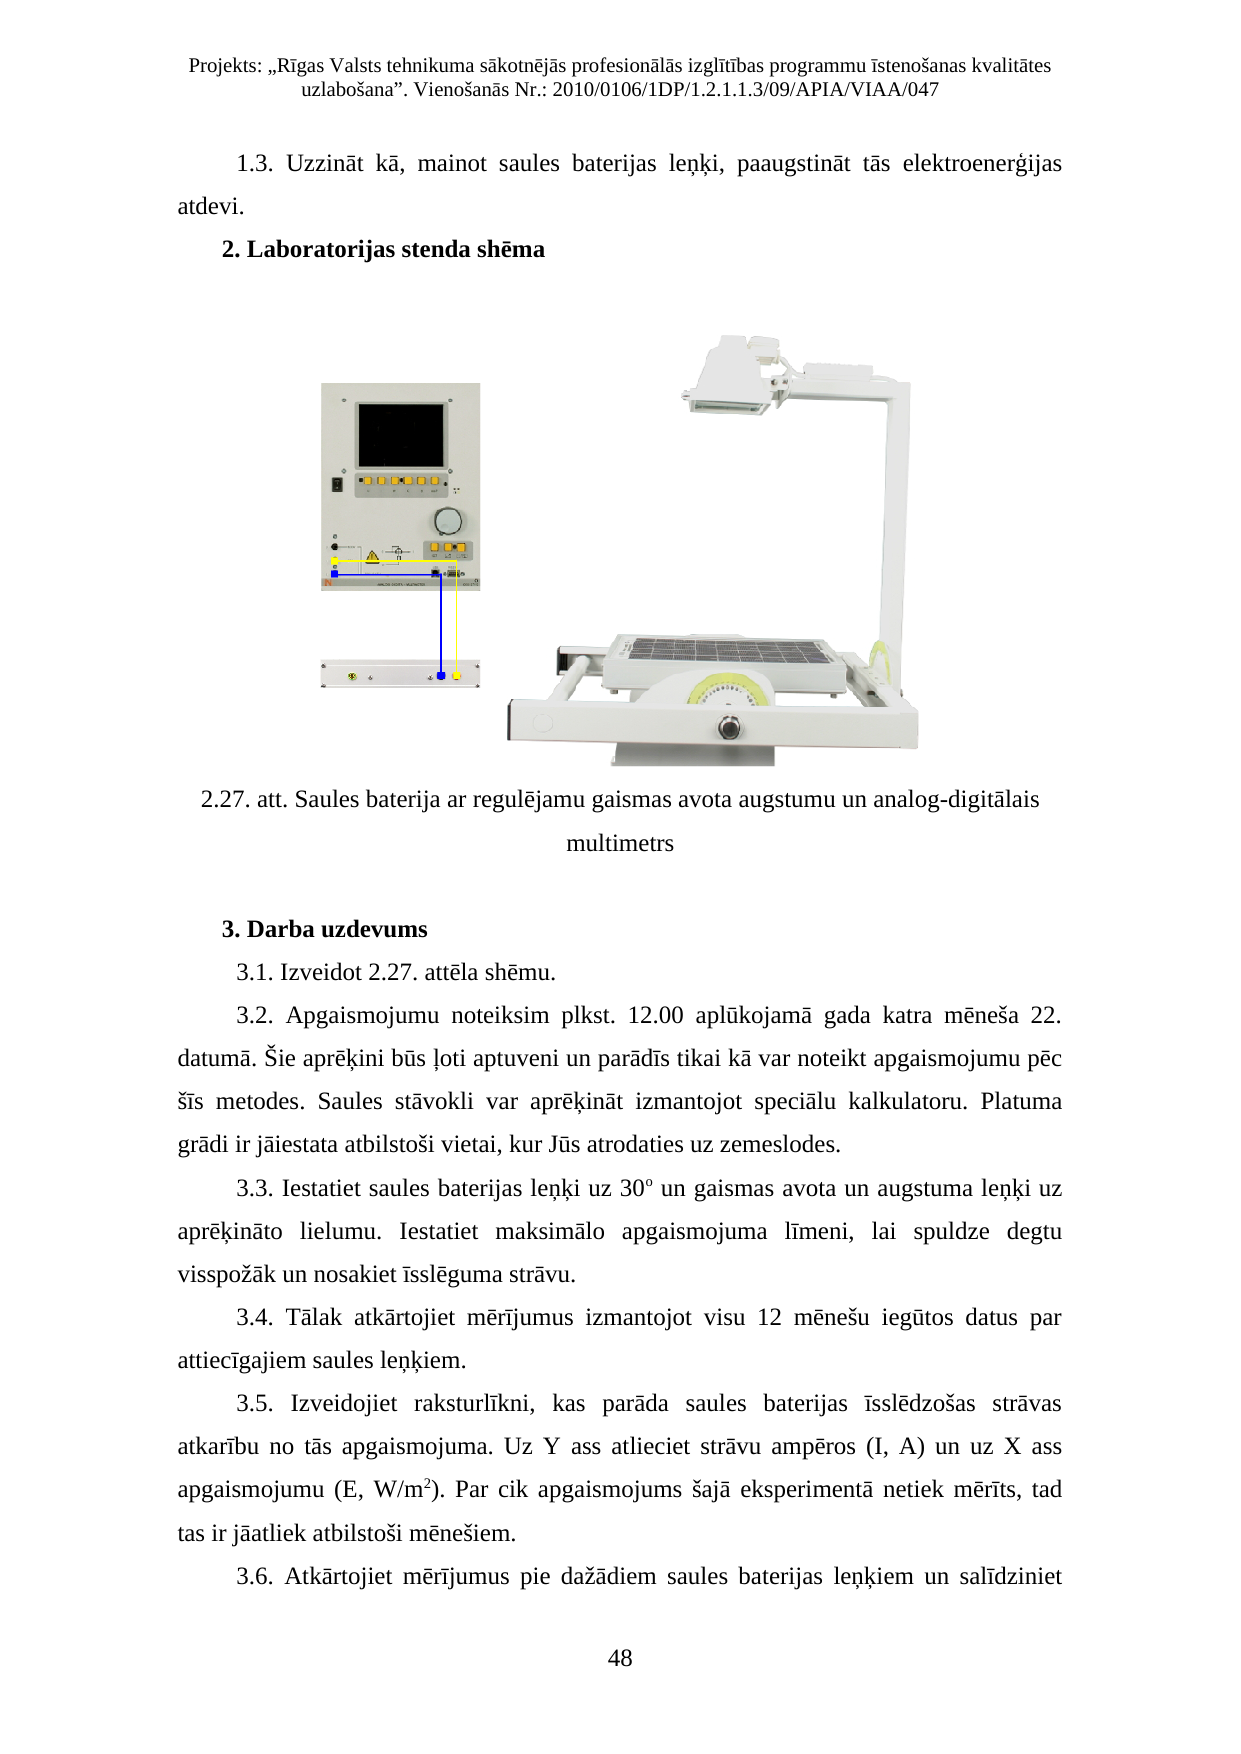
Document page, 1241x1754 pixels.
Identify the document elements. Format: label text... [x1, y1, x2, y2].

text 2.27. att. Saules baterija ar regulējamu gaismas avota augstumu un analog-digitālais multimetrs [177, 784, 1063, 856]
text 3. Darba uzdevums [177, 914, 1063, 943]
text 2. Laboratorijas stenda shēma [177, 234, 1063, 263]
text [177, 1561, 1063, 1589]
picture [313, 320, 927, 771]
text 3.2. Apgaismojumu noteiksim plkst. 12.00 aplūkojamā gada katra mēneša 22. datumā. Šie aprēķini būs ļoti aptuveni un parādīs tikai kā var noteikt apgaismojumu pēc šīs metodes. Saules stāvokli var aprēķināt izmantojot speciālu kalkulatoru. Platuma grādi ir jāiestata atbilstoši vietai, kur Jūs atrodaties uz zemeslodes. [177, 1000, 1063, 1158]
text 3.5. Izveidojiet raksturlīkni, kas parāda saules baterijas īsslēdzošas strāvas atkarību no tās apgaismojuma. Uz Y ass atlieciet strāvu ampēros (I, A) un uz X ass apgaismojumu (E, W/m2). Par cik apgaismojums šajā eksperimentā netiek mērīts, tad tas ir jāatliek atbilstoši mēnešiem. [177, 1388, 1063, 1546]
text 3.3. Iestatiet saules baterijas leņķi uz 30o un gaismas avota un augstuma leņķi uz aprēķināto lielumu. Iestatiet maksimālo apgaismojuma līmeni, lai spuldze degtu visspožāk un nosakiet īsslēguma strāvu. [177, 1173, 1063, 1288]
text 1.3. Uzzināt kā, mainot saules baterijas leņķi, paaugstināt tās elektroenerģijas atdevi. [177, 148, 1063, 219]
text 3.1. Izveidot 2.27. attēla shēmu. [177, 957, 1063, 986]
text 3.4. Tālak atkārtojiet mērījumus izmantojot visu 12 mēnešu iegūtos datus par attiecīgajiem saules leņķiem. [177, 1302, 1063, 1374]
